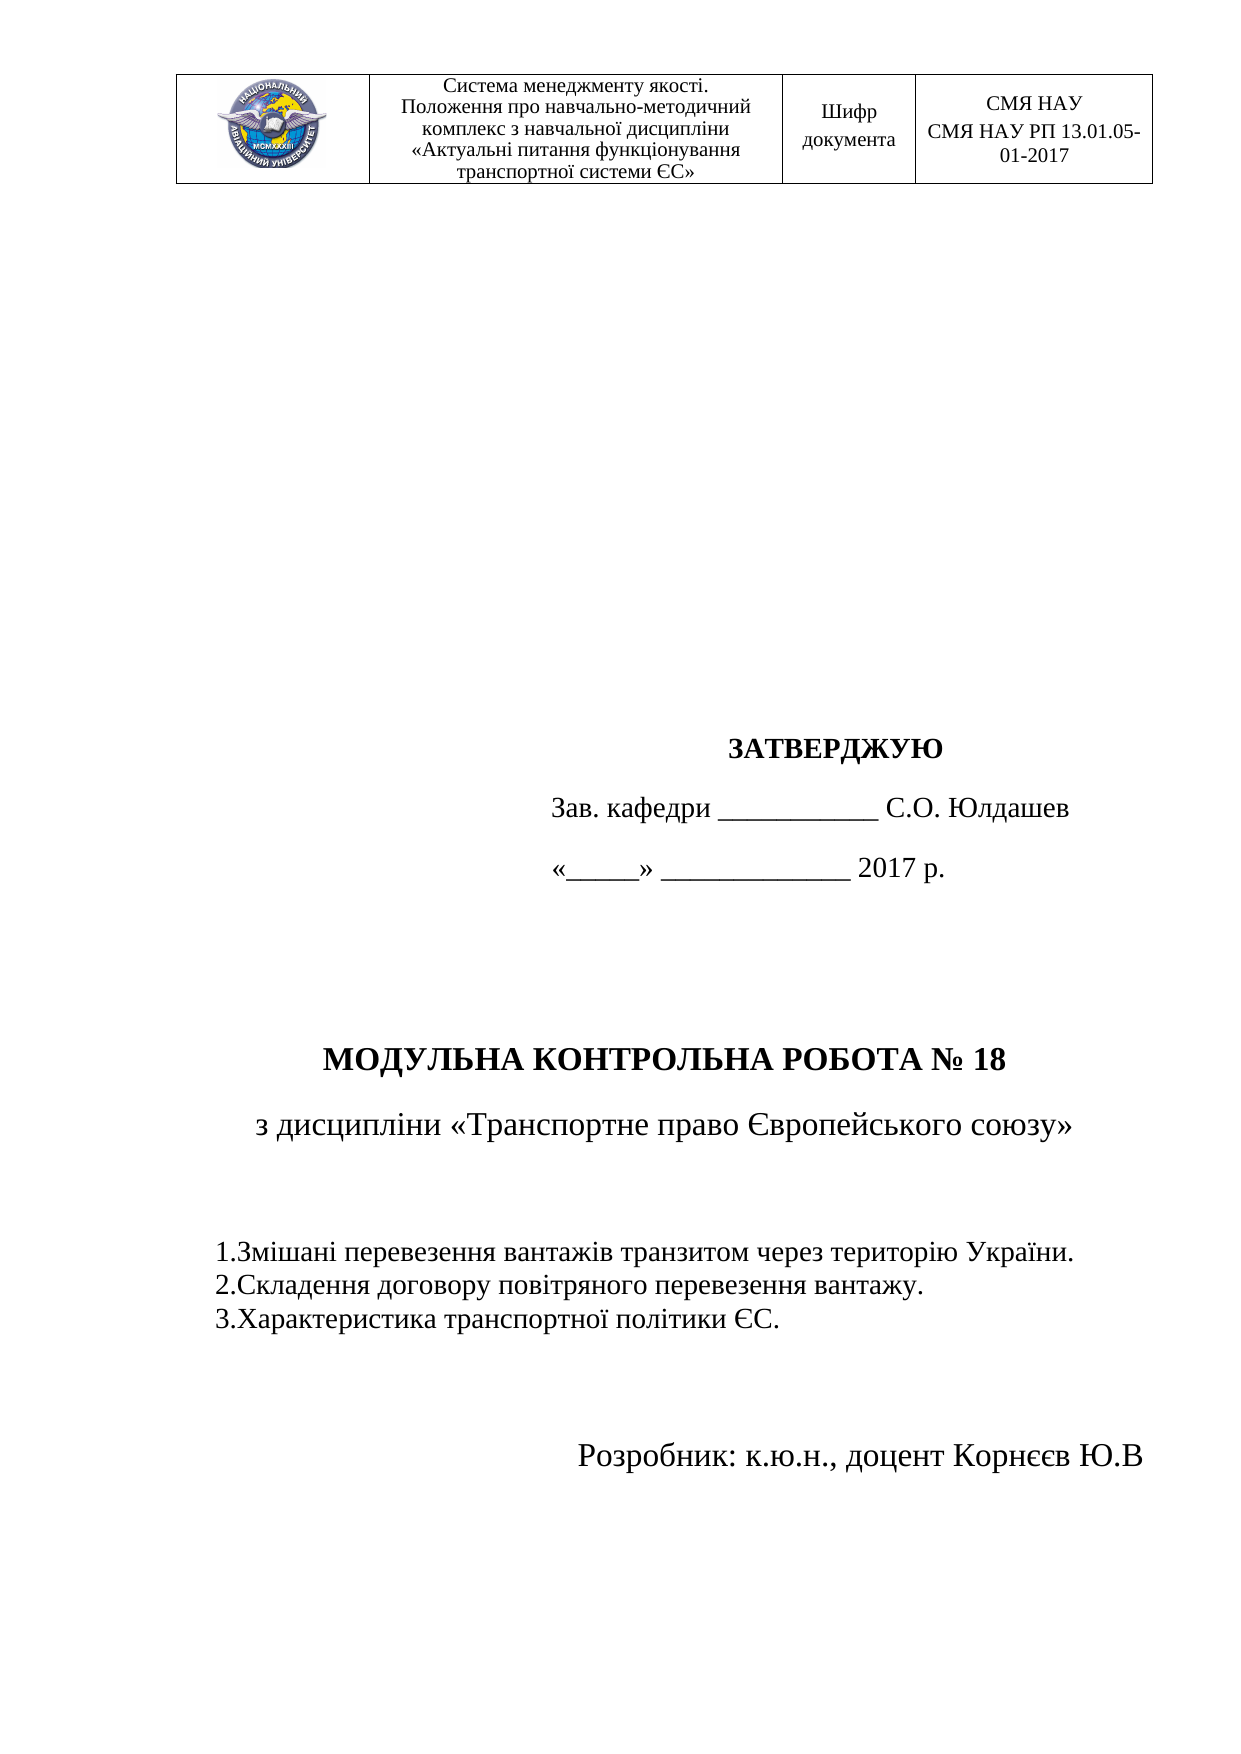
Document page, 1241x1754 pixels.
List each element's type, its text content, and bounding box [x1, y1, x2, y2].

text 3.Характеристика транспортної політики ЄС. [215, 1301, 1152, 1334]
text Розробник: к.ю.н., доцент Корнєєв Ю.В [177, 1435, 1152, 1473]
text 2.Складення договору повітряного перевезення вантажу. [215, 1267, 1152, 1301]
text 1.Змішані перевезення вантажів транзитом через територію України. [215, 1234, 1152, 1267]
text ЗАТВЕРДЖУЮ [177, 731, 1152, 765]
picture [217, 76, 327, 168]
text з дисципліни «Транспортне право Європейського союзу» [177, 1104, 1152, 1142]
text МОДУЛЬНА КОНТРОЛЬНА РОБОТА № 18 [177, 1039, 1152, 1077]
text «_____» _____________ 2017 р. [177, 850, 1152, 883]
text Зав. кафедри ___________ С.О. Юлдашев [177, 791, 1152, 824]
